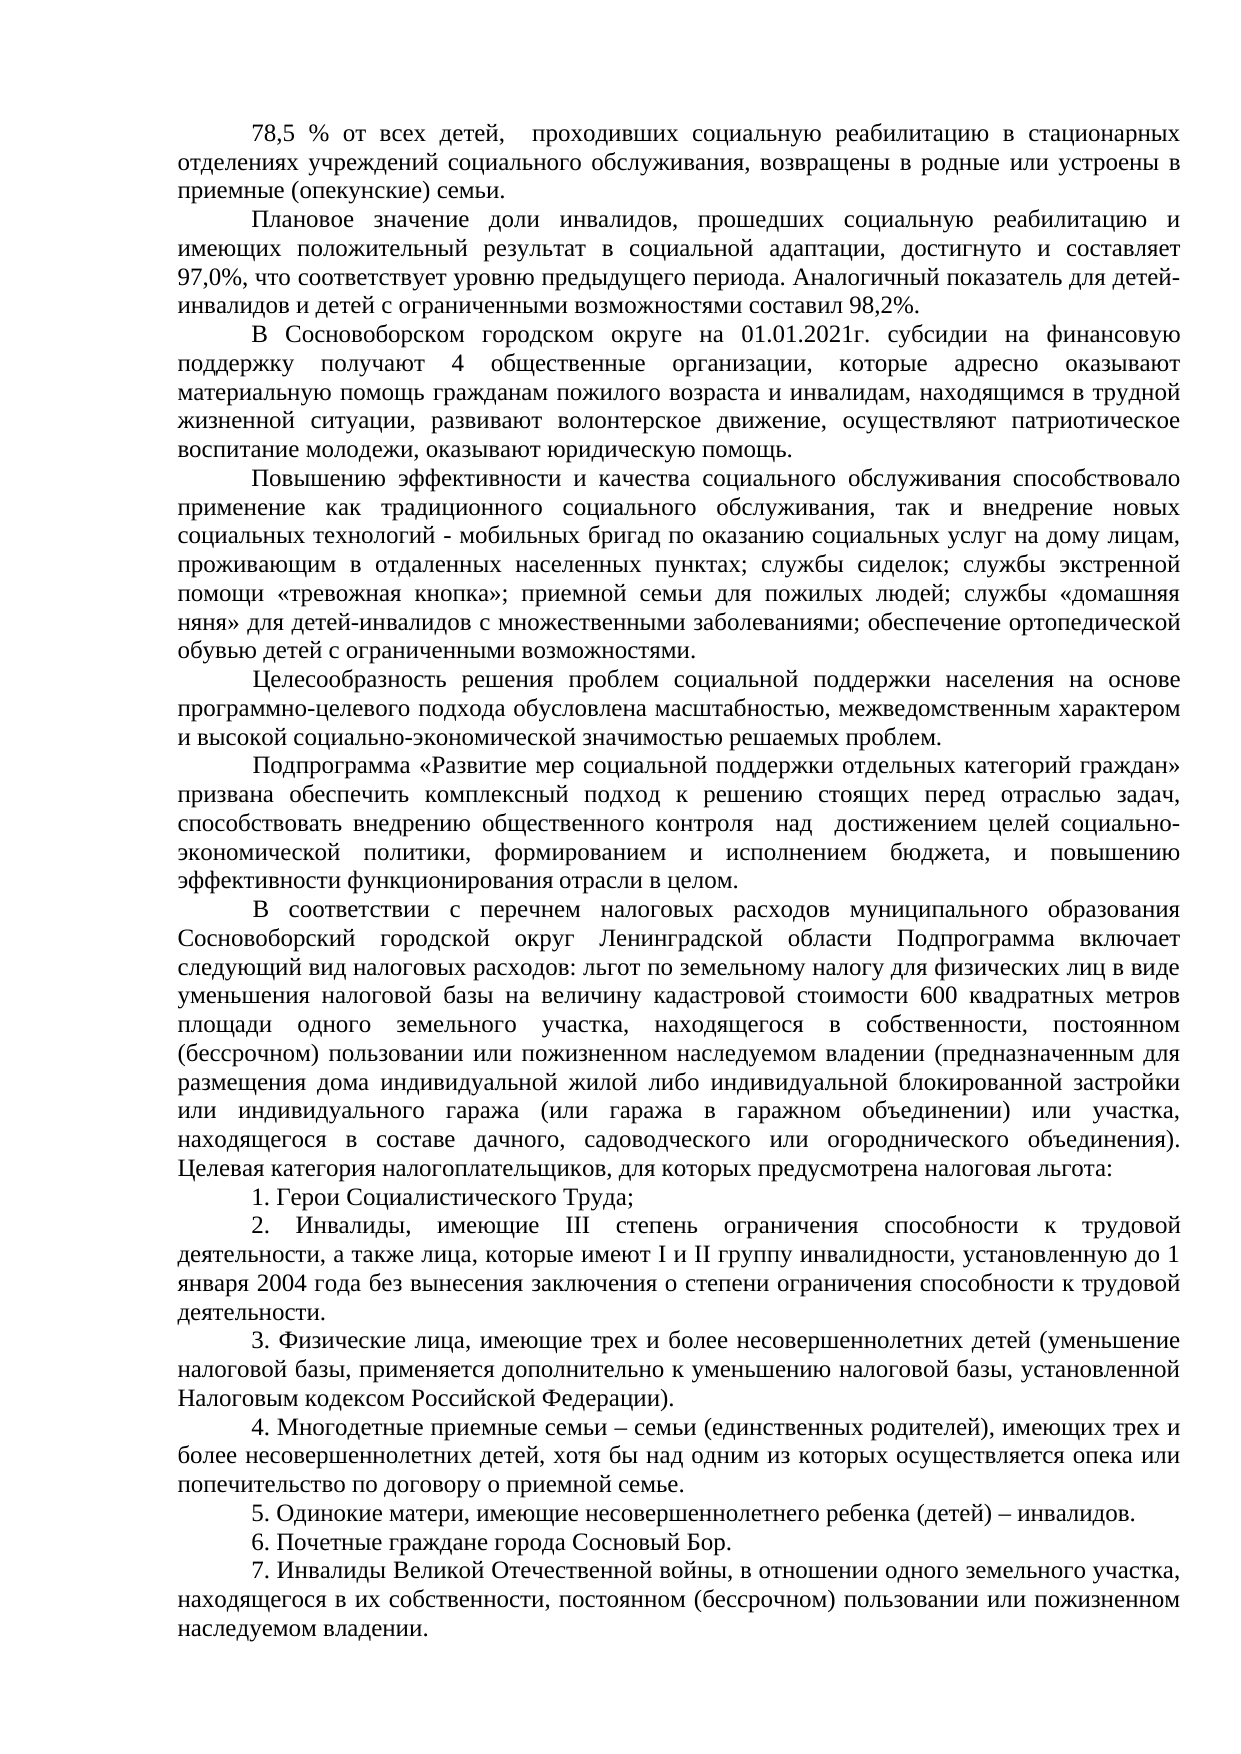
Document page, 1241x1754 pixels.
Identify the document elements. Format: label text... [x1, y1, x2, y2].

text Целесообразность решения проблем социальной поддержки населения на основе программно-целевого подхода обусловлена масштабностью, межведомственным характером и высокой социально-экономической значимостью решаемых проблем. [177, 664, 1181, 751]
text Повышению эффективности и качества социального обслуживания способствовало применение как традиционного социального обслуживания, так и внедрение новых социальных технологий - мобильных бригад по оказанию социальных услуг на дому лицам, проживающим в отдаленных населенных пунктах; службы сиделок; службы экстренной помощи «тревожная кнопка»; приемной семьи для пожилых людей; службы «домашняя няня» для детей-инвалидов с множественными заболеваниями; обеспечение ортопедической обувью детей с ограниченными возможностями. [177, 463, 1181, 664]
text 2. Инвалиды, имеющие III степень ограничения способности к трудовой деятельности, а также лица, которые имеют I и II группу инвалидности, установленную до 1 января 2004 года без вынесения заключения о степени ограничения способности к трудовой деятельности. [177, 1211, 1181, 1326]
text 1. Герои Социалистического Труда; [177, 1182, 1181, 1211]
text 78,5 % от всех детей, проходивших социальную реабилитацию в стационарных отделениях учреждений социального обслуживания, возвращены в родные или устроены в приемные (опекунские) семьи. [177, 118, 1181, 204]
text Подпрограмма «Развитие мер социальной поддержки отдельных категорий граждан» призвана обеспечить комплексный подход к решению стоящих перед отраслью задач, способствовать внедрению общественного контроля над достижением целей социально-экономической политики, формированием и исполнением бюджета, и повышению эффективности функционирования отрасли в целом. [177, 751, 1181, 894]
text 7. Инвалиды Великой Отечественной войны, в отношении одного земельного участка, находящегося в их собственности, постоянном (бессрочном) пользовании или пожизненном наследуемом владении. [177, 1556, 1181, 1642]
text 5. Одинокие матери, имеющие несовершеннолетнего ребенка (детей) – инвалидов. [177, 1498, 1181, 1527]
text Плановое значение доли инвалидов, прошедших социальную реабилитацию и имеющих положительный результат в социальной адаптации, достигнуто и составляет 97,0%, что соответствует уровню предыдущего периода. Аналогичный показатель для детей-инвалидов и детей с ограниченными возможностями составил 98,2%. [177, 204, 1181, 319]
text В соответствии с перечнем налоговых расходов муниципального образования Сосновоборский городской округ Ленинградской области Подпрограмма включает следующий вид налоговых расходов: льгот по земельному налогу для физических лиц в виде уменьшения налоговой базы на величину кадастровой стоимости 600 квадратных метров площади одного земельного участка, находящегося в собственности, постоянном (бессрочном) пользовании или пожизненном наследуемом владении (предназначенным для размещения дома индивидуальной жилой либо индивидуальной блокированной застройки или индивидуального гаража (или гаража в гаражном объединении) или участка, находящегося в составе дачного, садоводческого или огороднического объединения). Целевая категория налогоплательщиков, для которых предусмотрена налоговая льгота: [177, 894, 1181, 1182]
text 6. Почетные граждане города Сосновый Бор. [177, 1527, 1181, 1556]
text 3. Физические лица, имеющие трех и более несовершеннолетних детей (уменьшение налоговой базы, применяется дополнительно к уменьшению налоговой базы, установленной Налоговым кодексом Российской Федерации). [177, 1326, 1181, 1412]
text 4. Многодетные приемные семьи – семьи (единственных родителей), имеющих трех и более несовершеннолетних детей, хотя бы над одним из которых осуществляется опека или попечительство по договору о приемной семье. [177, 1412, 1181, 1498]
text В Сосновоборском городском округе на 01.01.2021г. субсидии на финансовую поддержку получают 4 общественные организации, которые адресно оказывают материальную помощь гражданам пожилого возраста и инвалидам, находящимся в трудной жизненной ситуации, развивают волонтерское движение, осуществляют патриотическое воспитание молодежи, оказывают юридическую помощь. [177, 319, 1181, 463]
